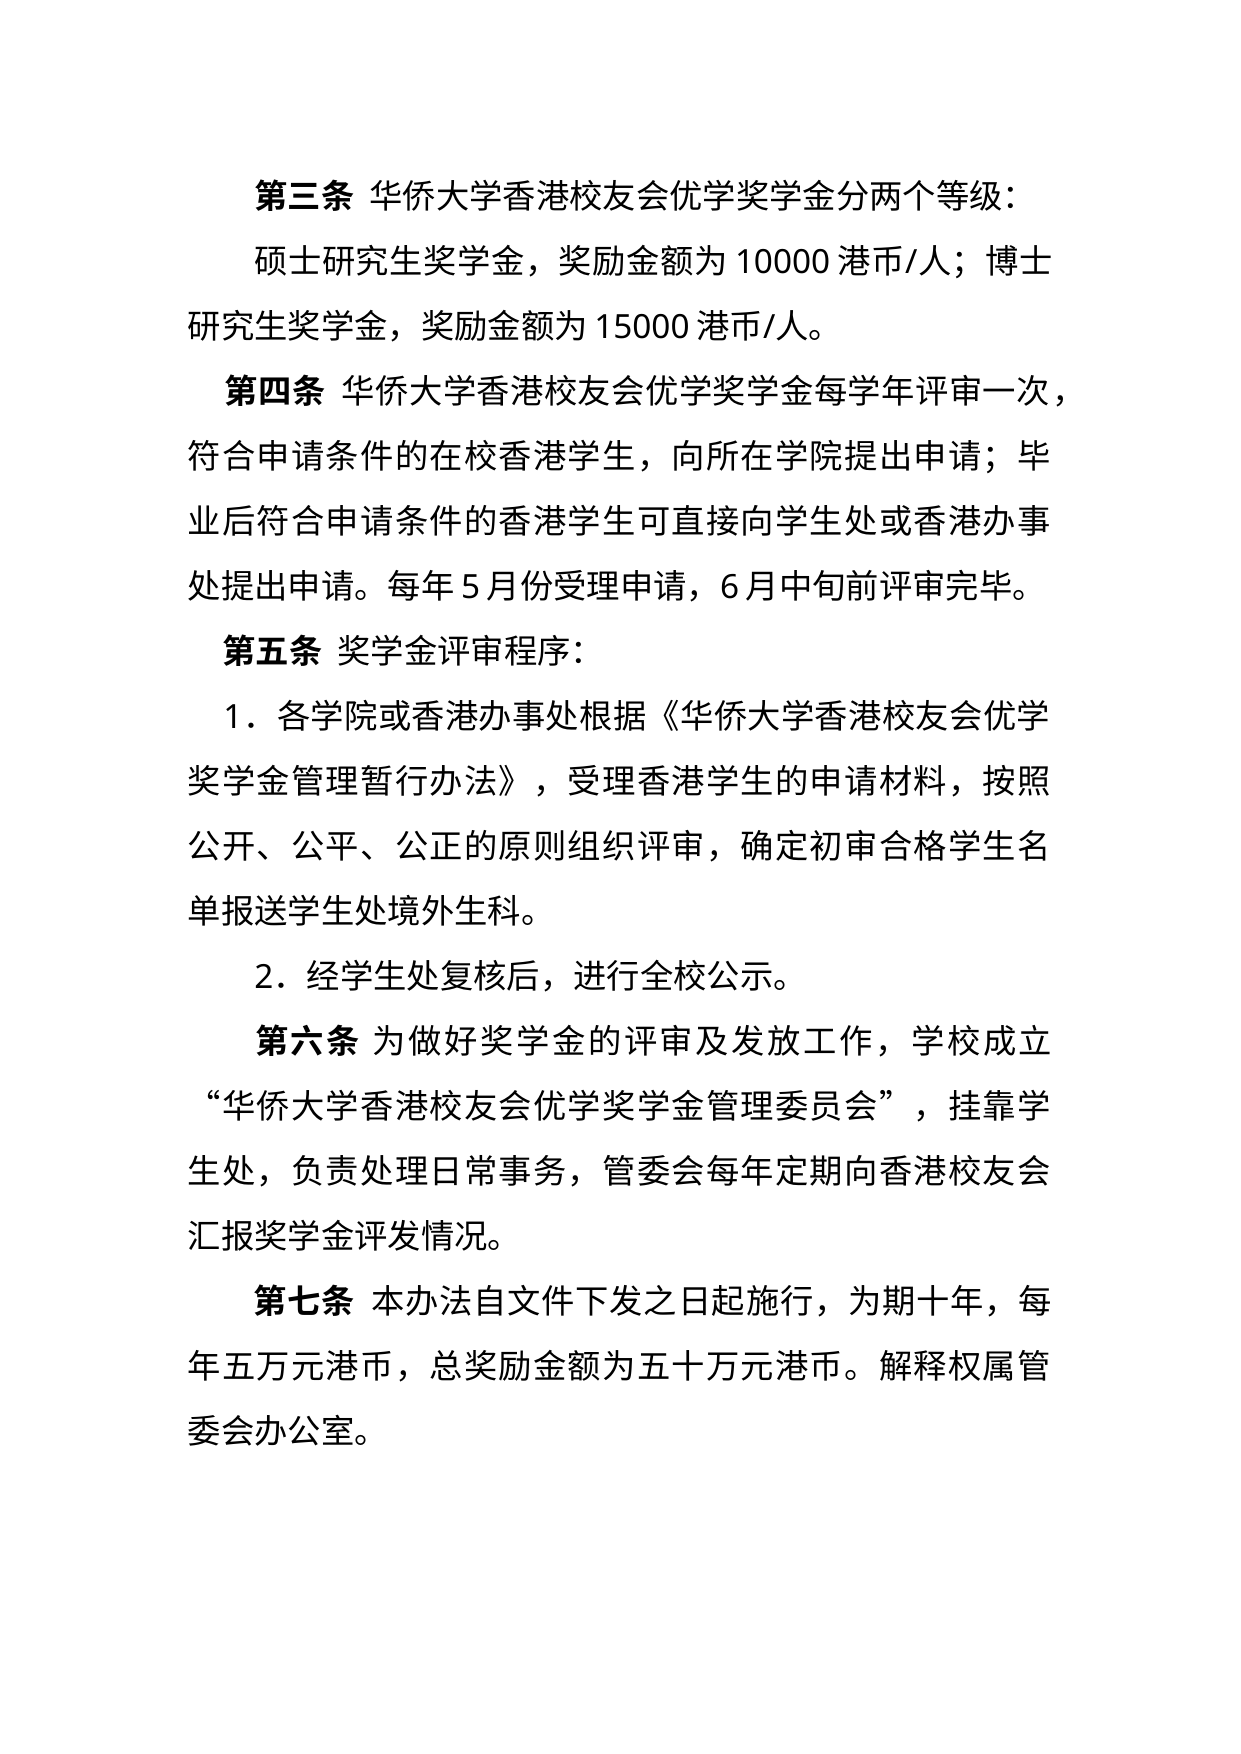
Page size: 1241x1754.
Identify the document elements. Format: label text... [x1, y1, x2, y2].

text 硕士研究生奖学金，奖励金额为10000港币/人；博士研究生奖学金，奖励金额为15000港币/人。 [187, 227, 1053, 357]
text 第六条 为做好奖学金的评审及发放工作，学校成立“华侨大学香港校友会优学奖学金管理委员会”，挂靠学生处，负责处理日常事务，管委会每年定期向香港校友会汇报奖学金评发情况。 [187, 1007, 1053, 1267]
text 第五条 奖学金评审程序： [187, 617, 1053, 682]
text 第三条 华侨大学香港校友会优学奖学金分两个等级： [187, 162, 1053, 227]
text 1．各学院或香港办事处根据《华侨大学香港校友会优学奖学金管理暂行办法》，受理香港学生的申请材料，按照公开、公平、公正的原则组织评审，确定初审合格学生名单报送学生处境外生科。 [187, 682, 1053, 942]
text 第四条 华侨大学香港校友会优学奖学金每学年评审一次，符合申请条件的在校香港学生，向所在学院提出申请；毕业后符合申请条件的香港学生可直接向学生处或香港办事处提出申请。每年5月份受理申请，6月中旬前评审完毕。 [187, 357, 1053, 617]
text 2．经学生处复核后，进行全校公示。 [187, 942, 1053, 1007]
text 第七条 本办法自文件下发之日起施行，为期十年，每年五万元港币，总奖励金额为五十万元港币。解释权属管委会办公室。 [187, 1267, 1053, 1462]
